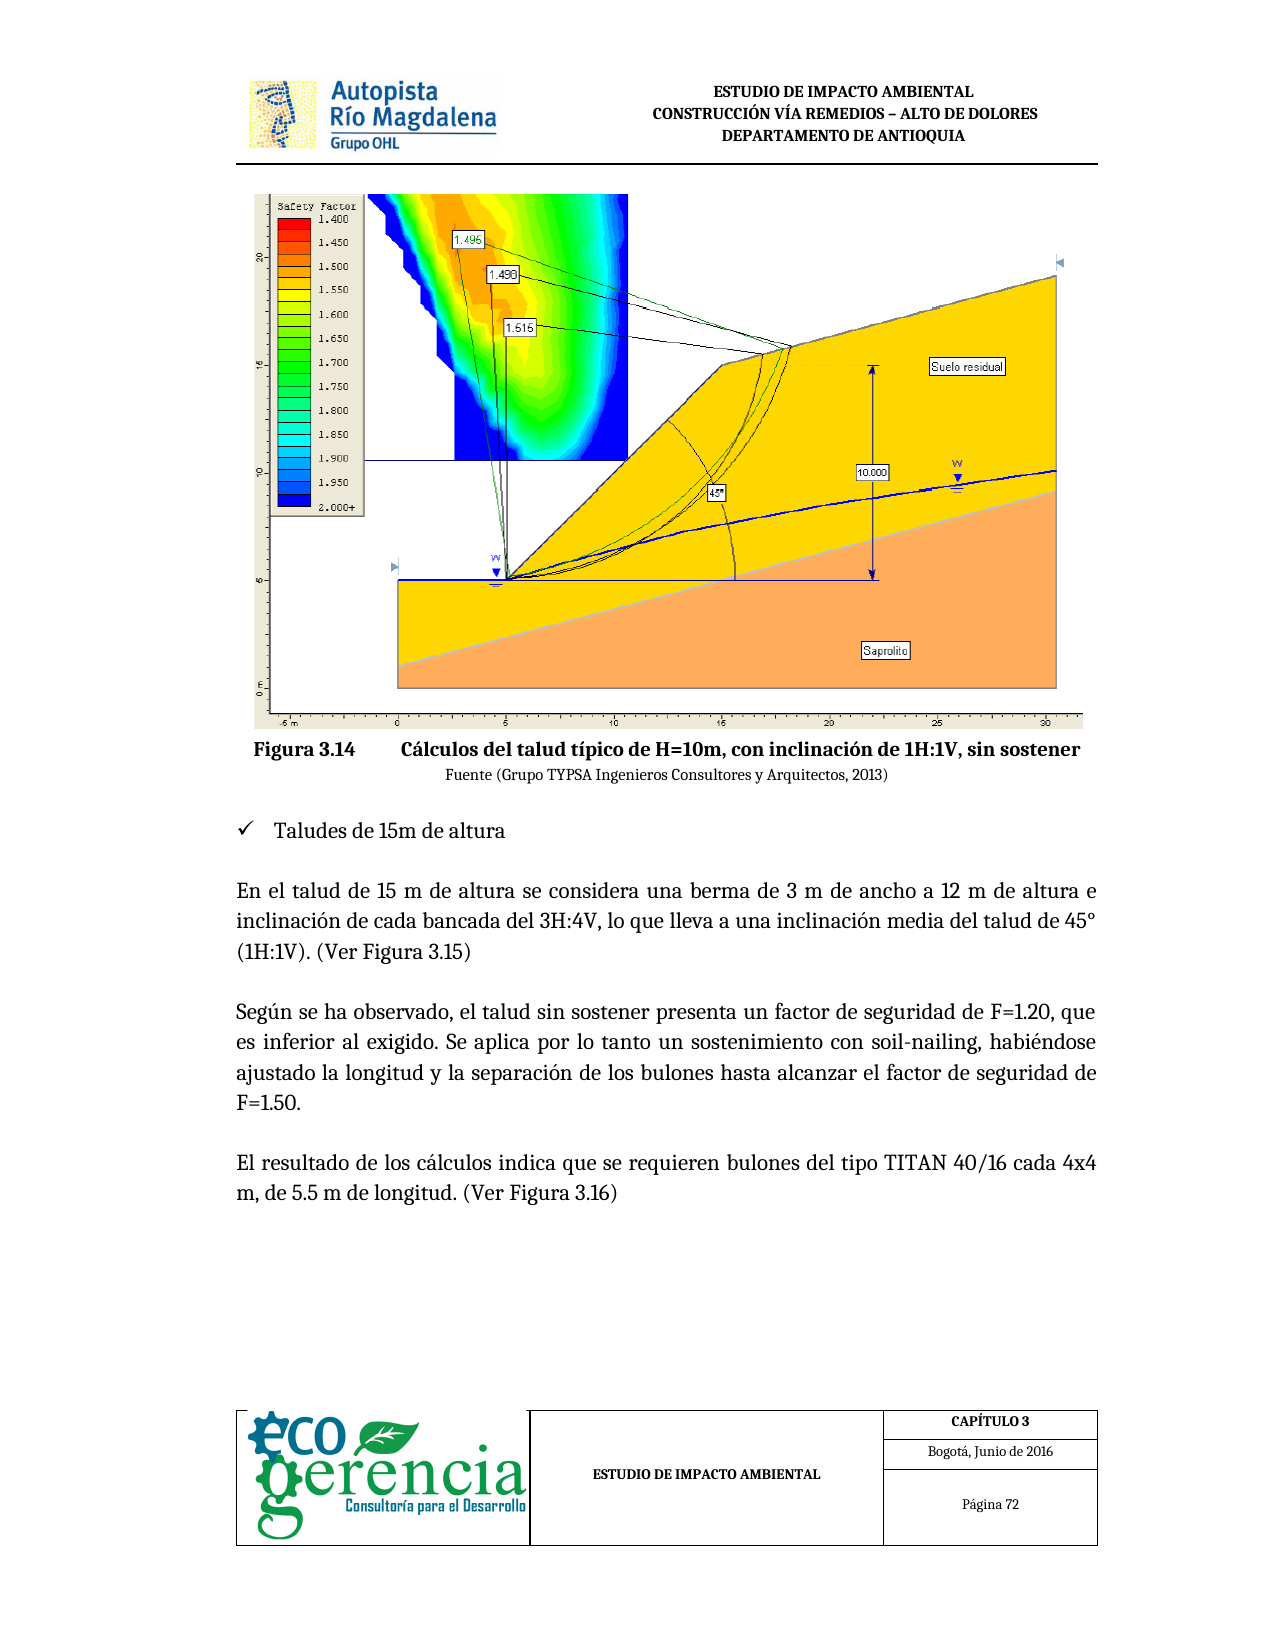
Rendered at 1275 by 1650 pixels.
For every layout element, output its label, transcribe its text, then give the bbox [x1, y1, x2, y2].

text Según se ha observado, el talud sin sostener presenta un factor de seguridad de F=1.20, que es inferior al exigido. Se aplica por lo tanto un sostenimiento con soil-nailing, habiéndose ajustado la longitud y la separación de los bulones hasta alcanzar el factor de seguridad de F=1.50. [236, 999, 1098, 1116]
text El resultado de los cálculos indica que se requieren bulones del tipo TITAN 40/16 cada 4x4 m, de 5.5 m de longitud. (Ver Figura 3.16) [236, 1150, 1098, 1207]
picture [250, 188, 1084, 735]
text Figura 3.14 Cálculos del talud típico de H=10m, con inclinación de 1H:1V, sin sostener [236, 738, 1098, 762]
picture [265, 1424, 280, 1433]
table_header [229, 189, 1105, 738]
text En el talud de 15 m de altura se considera una berma de 3 m de ancho a 12 m de altura e inclinación de cada bancada del 3H:4V, lo que lleva a una inclinación media del talud de 45° (1H:1V). (Ver Figura 3.15) [236, 878, 1098, 965]
text Fuente [236, 766, 1098, 785]
picture [247, 74, 499, 154]
picture [247, 1410, 269, 1435]
subtitle Taludes de 15m de altura [236, 818, 1098, 844]
picture [247, 1410, 527, 1540]
